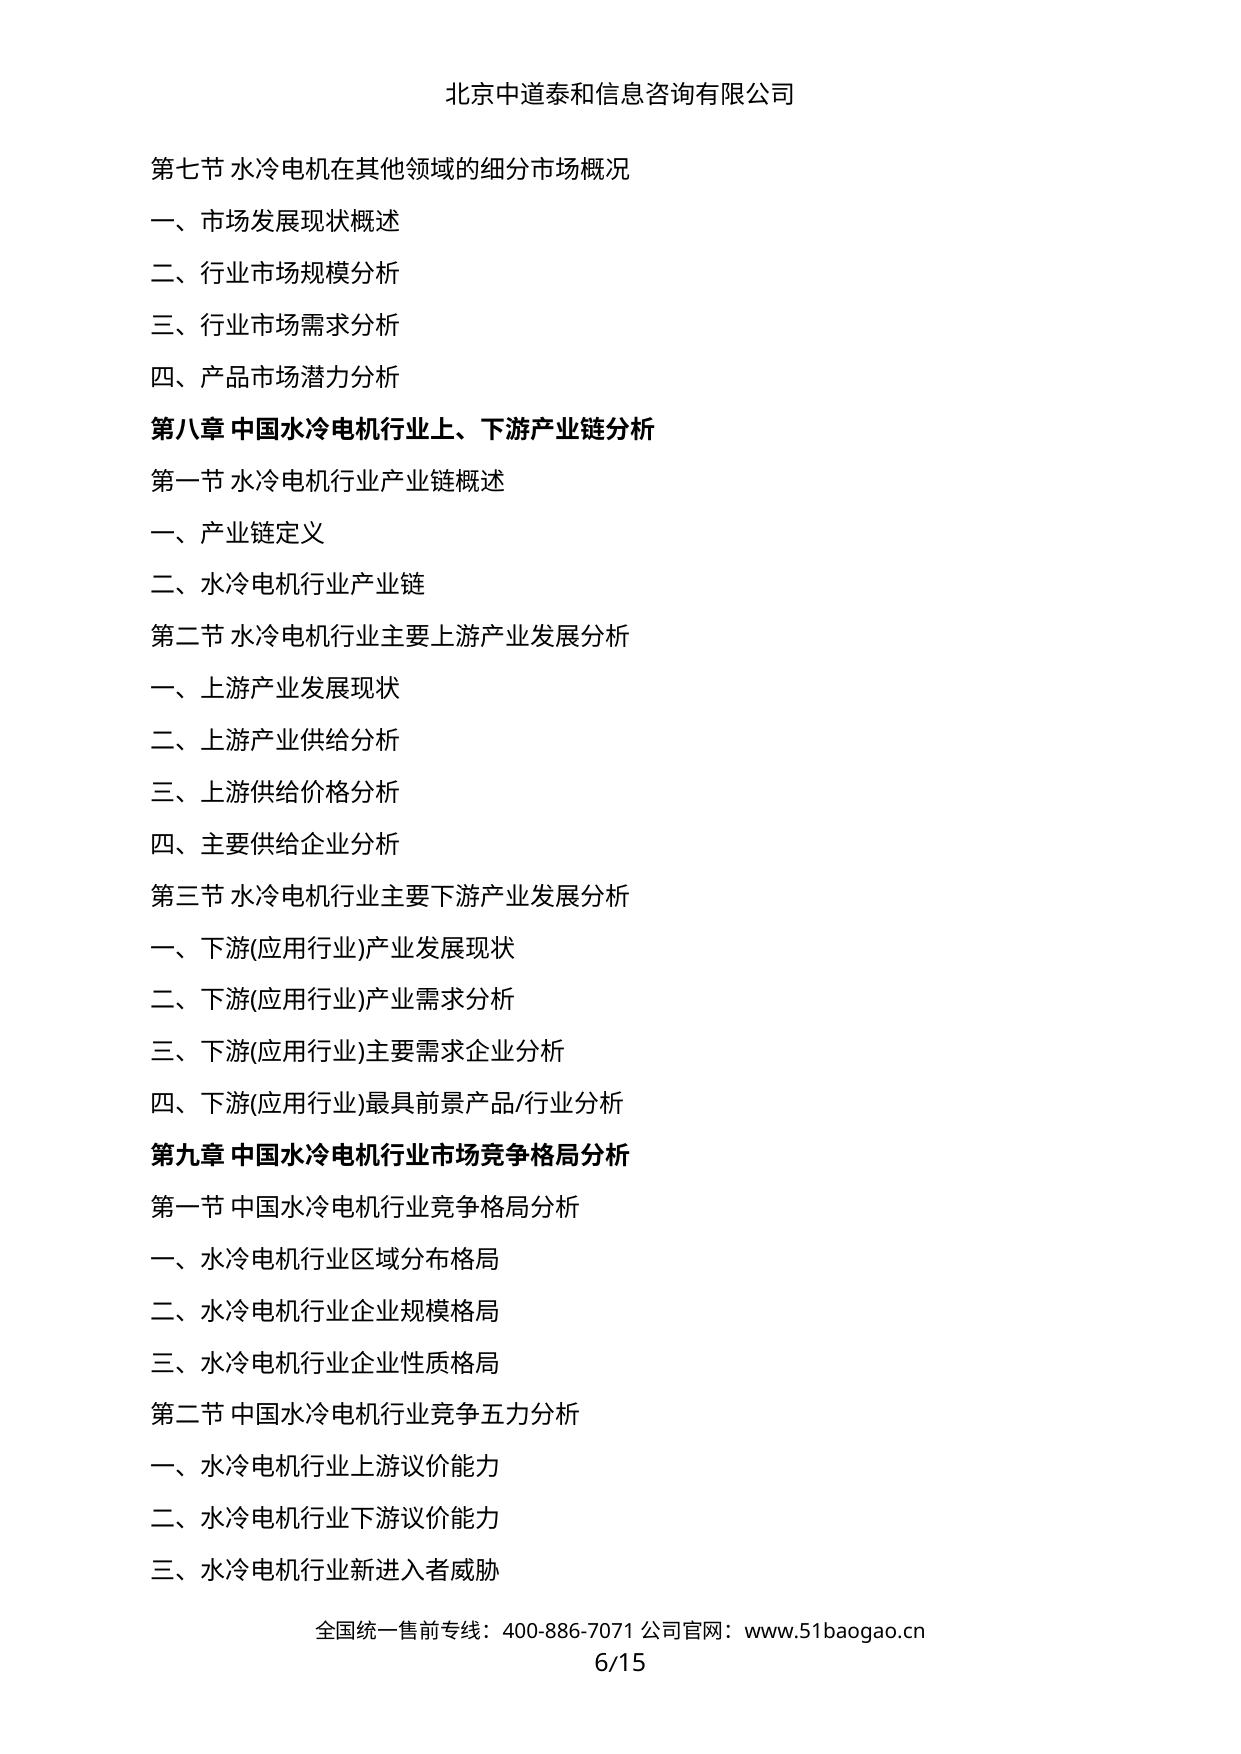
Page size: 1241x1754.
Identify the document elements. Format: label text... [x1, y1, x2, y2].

text 一、水冷电机行业上游议价能力 [150, 1447, 1090, 1483]
text 四、产品市场潜力分析 [150, 357, 1090, 394]
text 二、水冷电机行业产业链 [150, 565, 1090, 601]
text 二、行业市场规模分析 [150, 254, 1090, 290]
text 第八章 中国水冷电机行业上、下游产业链分析 [150, 409, 1090, 446]
text 第七节 水冷电机在其他领域的细分市场概况 [150, 150, 1090, 186]
text 四、下游(应用行业)最具前景产品/行业分析 [150, 1084, 1090, 1120]
text 三、水冷电机行业企业性质格局 [150, 1343, 1090, 1379]
text 三、上游供给价格分析 [150, 772, 1090, 809]
text 一、水冷电机行业区域分布格局 [150, 1239, 1090, 1276]
text 第二节 中国水冷电机行业竞争五力分析 [150, 1395, 1090, 1431]
text 一、下游(应用行业)产业发展现状 [150, 928, 1090, 964]
text 三、水冷电机行业新进入者威胁 [150, 1551, 1090, 1587]
text 一、产业链定义 [150, 513, 1090, 549]
text 二、下游(应用行业)产业需求分析 [150, 980, 1090, 1016]
text 二、水冷电机行业下游议价能力 [150, 1499, 1090, 1535]
text 第一节 水冷电机行业产业链概述 [150, 461, 1090, 497]
text 第二节 水冷电机行业主要上游产业发展分析 [150, 617, 1090, 653]
text 二、上游产业供给分析 [150, 721, 1090, 757]
text 二、水冷电机行业企业规模格局 [150, 1291, 1090, 1327]
text 第九章 中国水冷电机行业市场竞争格局分析 [150, 1136, 1090, 1172]
text 第一节 中国水冷电机行业竞争格局分析 [150, 1187, 1090, 1224]
text 第三节 水冷电机行业主要下游产业发展分析 [150, 876, 1090, 912]
text 一、市场发展现状概述 [150, 202, 1090, 238]
text 一、上游产业发展现状 [150, 669, 1090, 705]
text 三、行业市场需求分析 [150, 306, 1090, 342]
text 三、下游(应用行业)主要需求企业分析 [150, 1032, 1090, 1068]
text 四、主要供给企业分析 [150, 824, 1090, 861]
